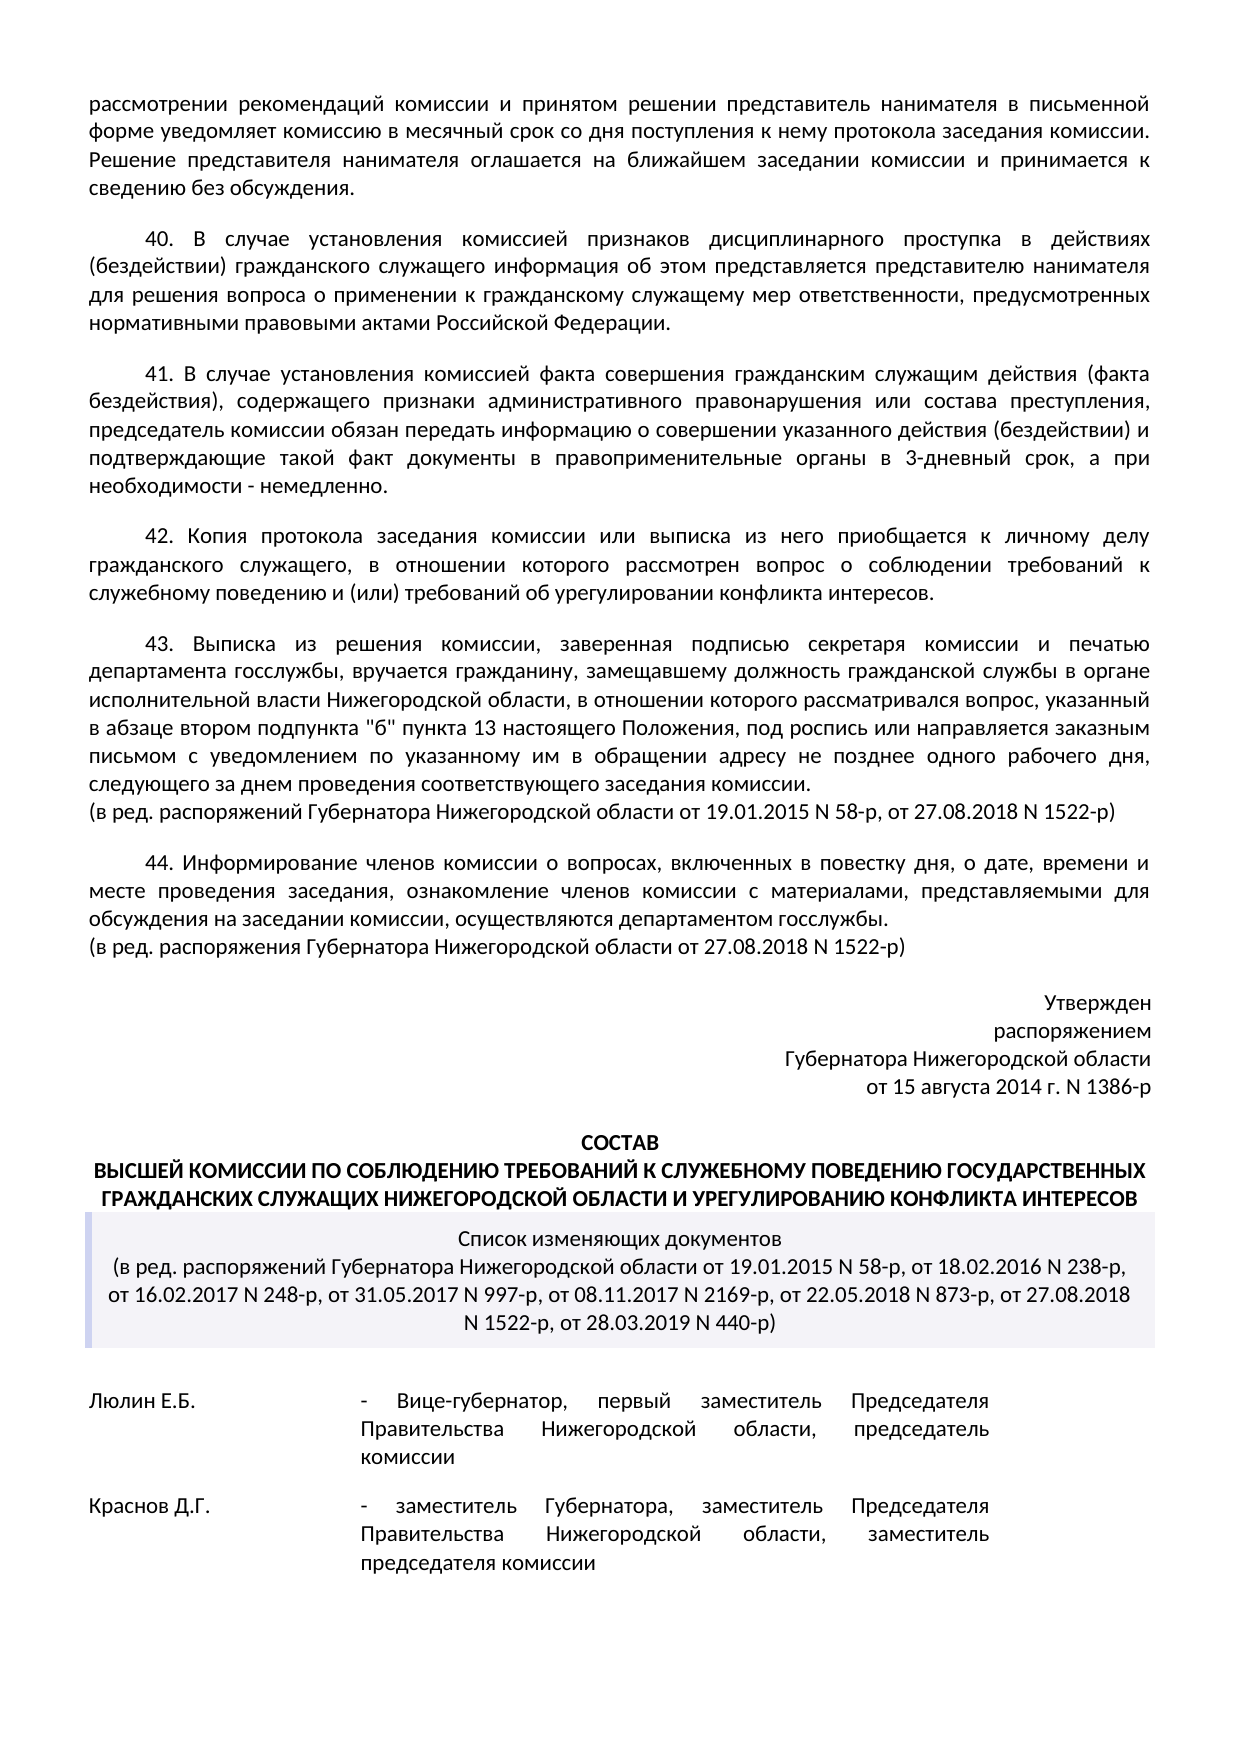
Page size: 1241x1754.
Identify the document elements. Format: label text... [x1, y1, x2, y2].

table_header Список изменяющих документов (в ред. распоряжений Губернатора Нижегородской области от 19.01.2015 N 58-р, от 18.02.2016 N 238-р, от 16.02.2017 N 248-р, от 31.05.2017 N 997-р, от 08.11.2017 N 2169-р, от 22.05.2018 N 873-р, от 27.08.2018 N 1522-р, от 28.03.2019 N 440-р) [92, 1212, 1149, 1348]
table_cell - заместитель Губернатора, заместитель Председателя Правительства Нижегородской области, заместитель председателя комиссии [354, 1481, 996, 1586]
text 44. Информирование членов комиссии о вопросах, включенных в повестку дня, о дате, времени и месте проведения заседания, ознакомление членов комиссии с материалами, представляемыми для обсуждения на заседании комиссии, осуществляются департаментом госслужбы. [89, 848, 1152, 932]
table_header - Вице-губернатор, первый заместитель Председателя Правительства Нижегородской области, председатель комиссии [354, 1376, 996, 1481]
title СОСТАВ ВЫСШЕЙ КОМИССИИ ПО СОБЛЮДЕНИЮ ТРЕБОВАНИЙ К СЛУЖЕБНОМУ ПОВЕДЕНИЮ ГОСУДАРСТВЕННЫХ ГРАЖДАНСКИХ СЛУЖАЩИХ НИЖЕГОРОДСКОЙ ОБЛАСТИ И УРЕГУЛИРОВАНИЮ КОНФЛИКТА ИНТЕРЕСОВ [89, 1128, 1152, 1212]
text (в ред. распоряжений Губернатора Нижегородской области от 19.01.2015 N 58-р, от 27.08.2018 N 1522-р) [89, 797, 1152, 825]
text 40. В случае установления комиссией признаков дисциплинарного проступка в действиях (бездействии) гражданского служащего информация об этом представляется представителю нанимателя для решения вопроса о применении к гражданскому служащему мер ответственности, предусмотренных нормативными правовыми актами Российской Федерации. [89, 224, 1152, 336]
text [89, 89, 1152, 201]
table_header Люлин Е.Б. [82, 1376, 354, 1481]
text Утвержден распоряжением Губернатора Нижегородской области от 15 августа 2014 г. N 1386-р [89, 988, 1152, 1100]
text 42. Копия протокола заседания комиссии или выписка из него приобщается к личному делу гражданского служащего, в отношении которого рассмотрен вопрос о соблюдении требований к служебному поведению и (или) требований об урегулировании конфликта интересов. [89, 522, 1152, 606]
text 43. Выписка из решения комиссии, заверенная подписью секретаря комиссии и печатью департамента госслужбы, вручается гражданину, замещавшему должность гражданской службы в органе исполнительной власти Нижегородской области, в отношении которого рассматривался вопрос, указанный в абзаце втором подпункта "б" пункта 13 настоящего Положения, под роспись или направляется заказным письмом с уведомлением по указанному им в обращении адресу не позднее одного рабочего дня, следующего за днем проведения соответствующего заседания комиссии. [89, 629, 1152, 797]
text 41. В случае установления комиссией факта совершения гражданским служащим действия (факта бездействия), содержащего признаки административного правонарушения или состава преступления, председатель комиссии обязан передать информацию о совершении указанного действия (бездействии) и подтверждающие такой факт документы в правоприменительные органы в 3-дневный срок, а при необходимости - немедленно. [89, 359, 1152, 499]
text (в ред. распоряжения Губернатора Нижегородской области от 27.08.2018 N 1522-р) [89, 932, 1152, 960]
table_cell Краснов Д.Г. [82, 1481, 354, 1586]
